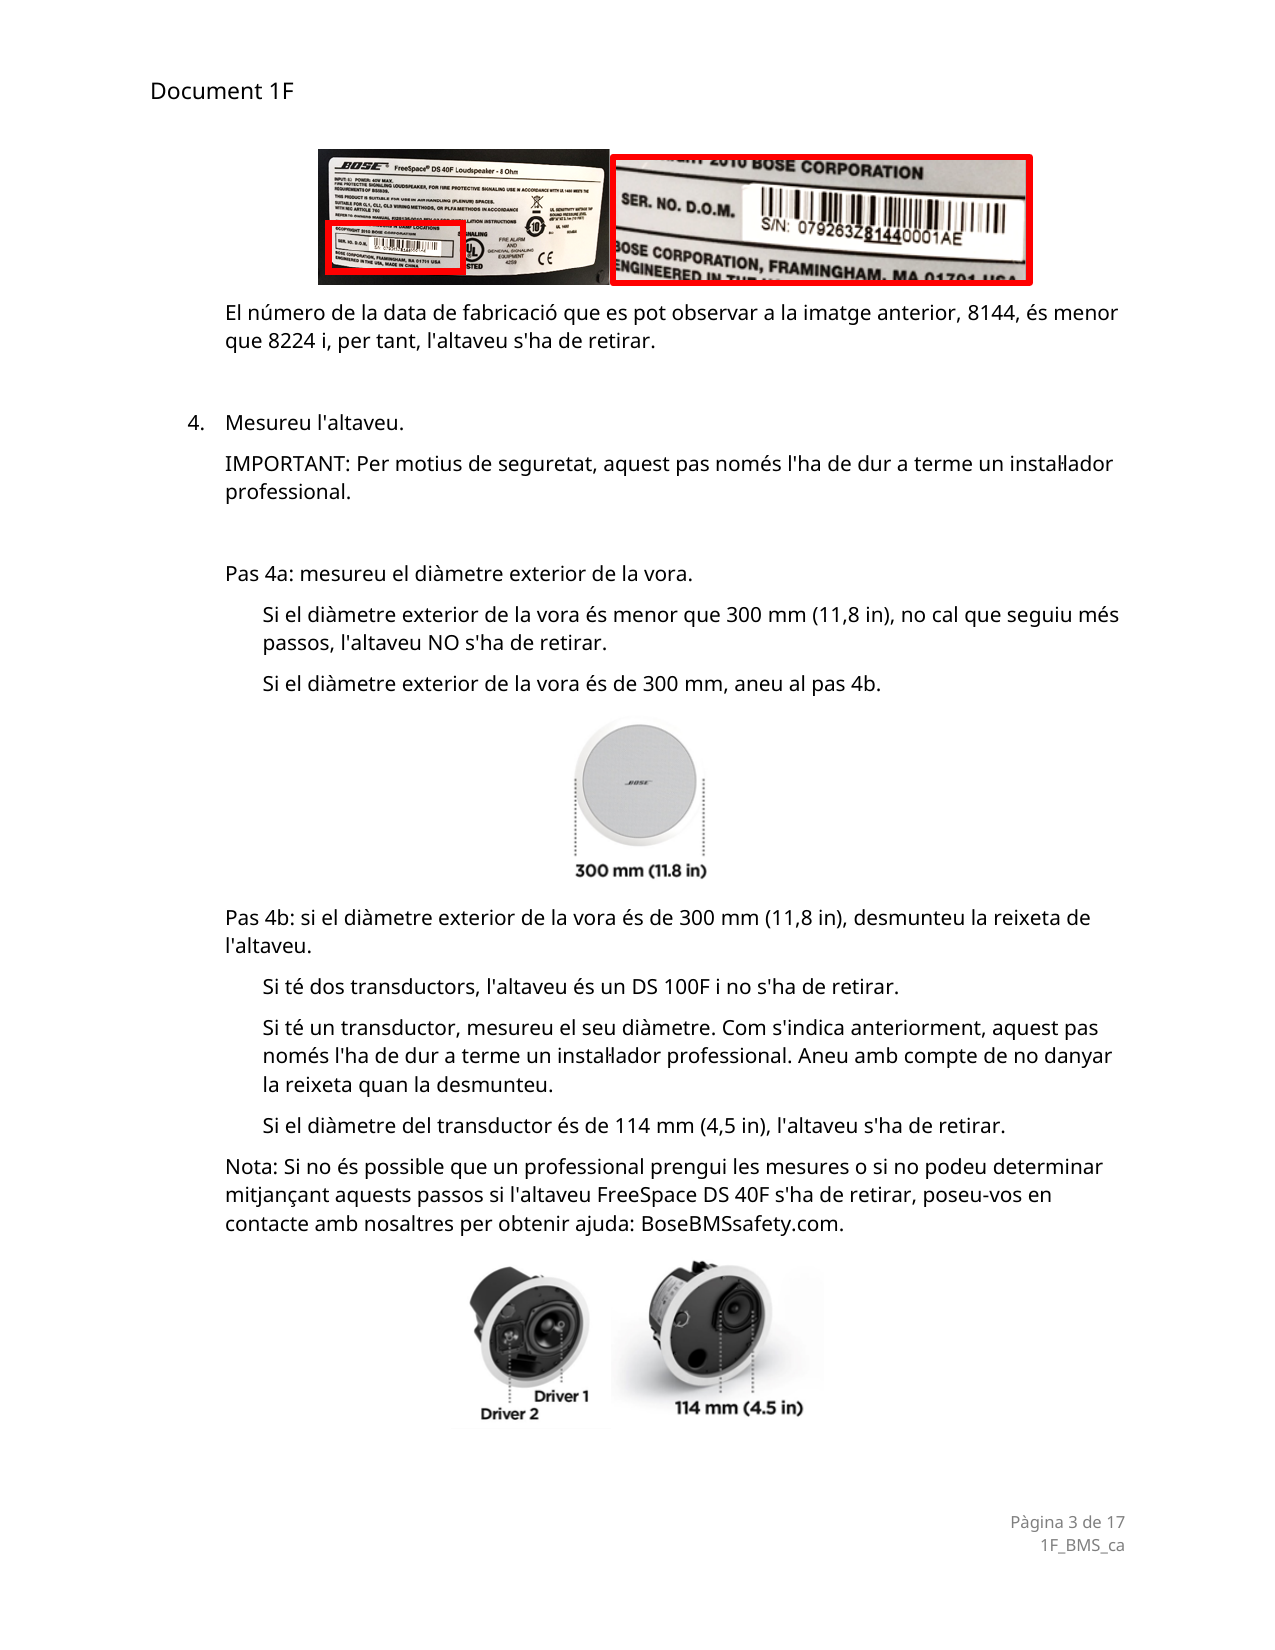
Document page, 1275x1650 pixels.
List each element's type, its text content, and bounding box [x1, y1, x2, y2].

picture [451, 1249, 824, 1430]
list Mesureu l'altaveu. [187, 408, 1125, 436]
picture [616, 160, 1026, 280]
text Si el diàmetre exterior de la vora és de 300 mm, aneu al pas 4b. [262, 669, 1125, 698]
text Si té un transductor, mesureu el seu diàmetre. Com s'indica anteriorment, aquest pas només l'ha de dur a terme un instal·lador professional. Aneu amb compte de no danyar la reixeta quan la desmunteu. [262, 1013, 1125, 1098]
text Nota: Si no és possible que un professional prengui les mesures o si no podeu determinar mitjançant aquests passos si l'altaveu FreeSpace DS 40F s'ha de retirar, poseu-vos en contacte amb nosaltres per obtenir ajuda: BoseBMSsafety.com. [225, 1152, 1125, 1237]
text IMPORTANT: Per motius de seguretat, aquest pas només l'ha de dur a terme un instal·lador professional. [225, 449, 1125, 506]
text Pas 4a: mesureu el diàmetre exterior de la vora. [225, 559, 1125, 588]
text Si té dos transductors, l'altaveu és un DS 100F i no s'ha de retirar. [262, 972, 1125, 1001]
picture [318, 149, 610, 285]
picture [557, 710, 718, 891]
text Pas 4b: si el diàmetre exterior de la vora és de 300 mm (11,8 in), desmunteu la reixeta de l'altaveu. [225, 903, 1125, 960]
text Si el diàmetre del transductor és de 114 mm (4,5 in), l'altaveu s'ha de retirar. [262, 1111, 1125, 1139]
text Si el diàmetre exterior de la vora és menor que 300 mm (11,8 in), no cal que seguiu més passos, l'altaveu NO s'ha de retirar. [262, 600, 1125, 657]
text El número de la data de fabricació que es pot observar a la imatge anterior, 8144, és menor que 8224 i, per tant, l'altaveu s'ha de retirar. [225, 298, 1125, 354]
